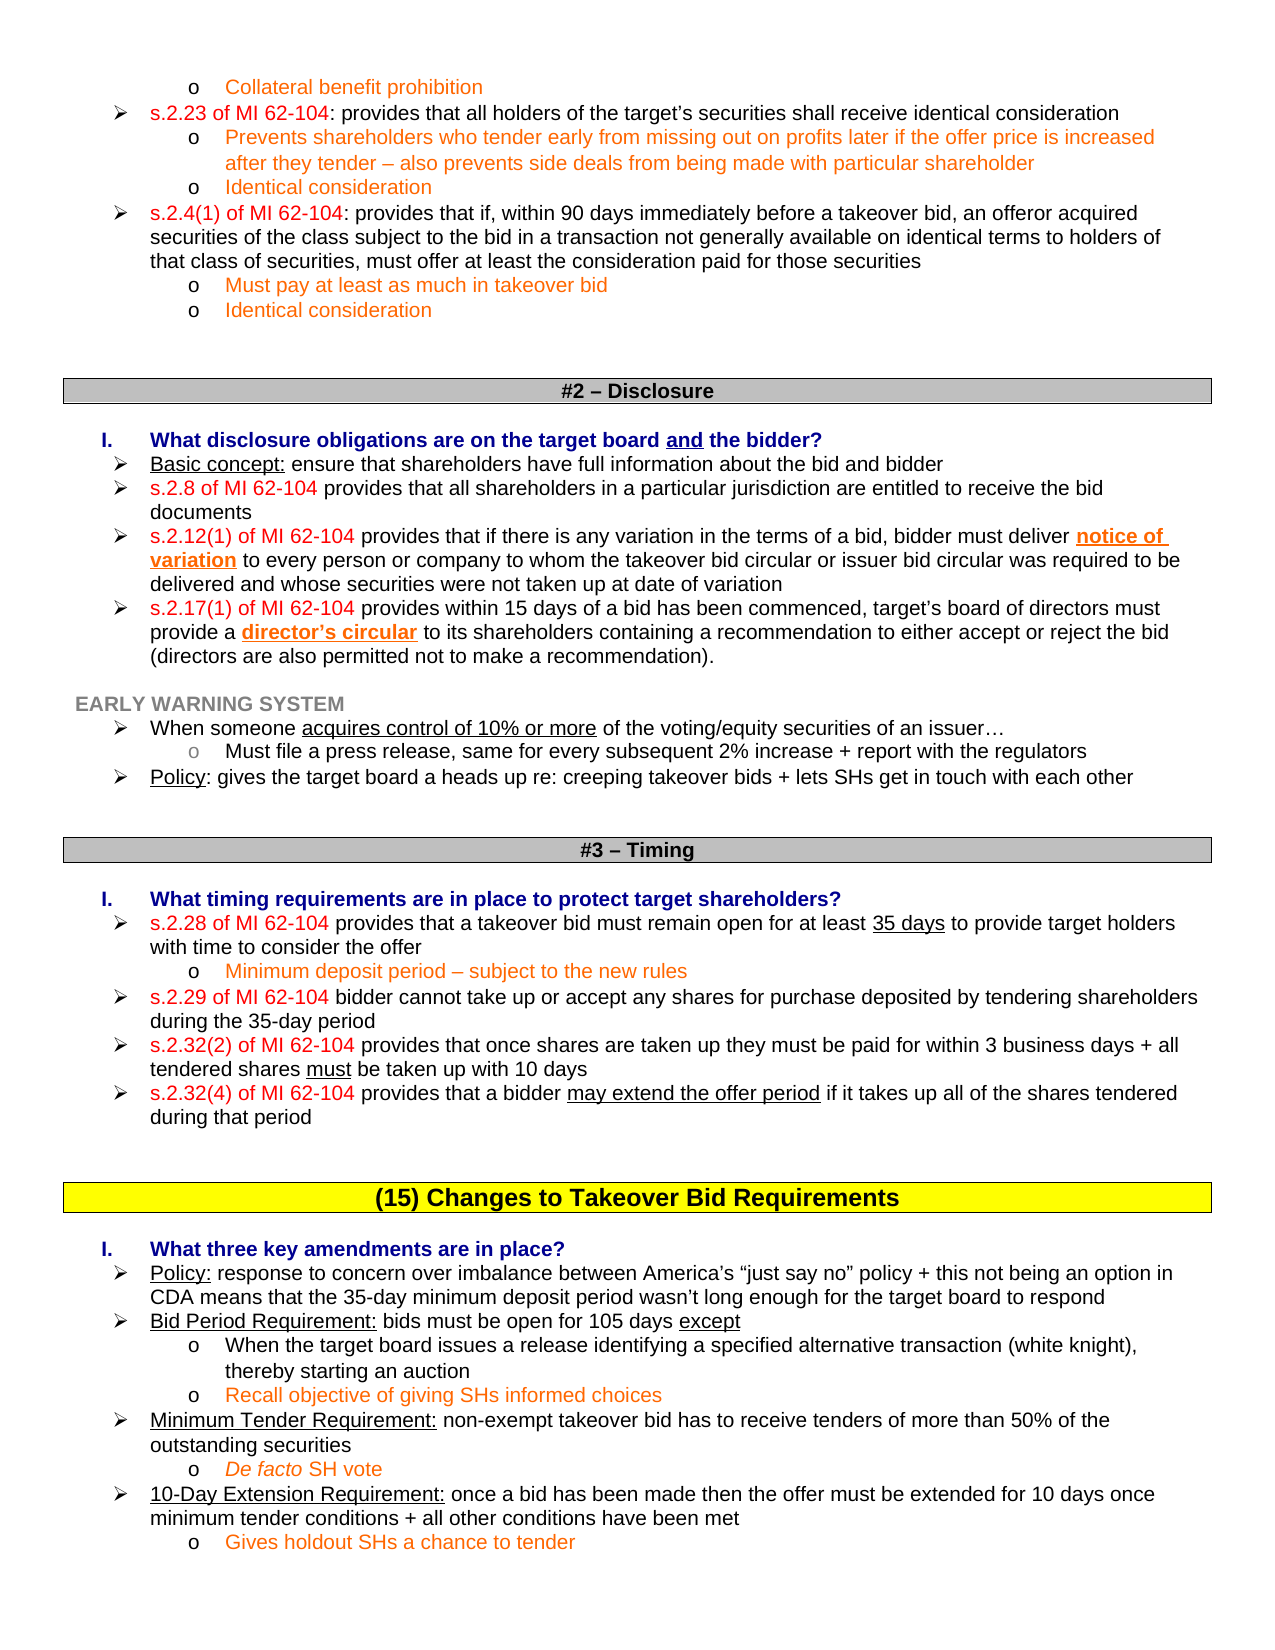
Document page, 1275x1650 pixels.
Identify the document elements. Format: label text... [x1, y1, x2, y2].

list Basic concept: ensure that shareholders have full information about the bid and bidder [112, 451, 1200, 475]
list s.2.12(1) of MI 62-104 provides that if there is any variation in the terms of a bid, bidder must deliver notice of variation to every person or company to whom the takeover bid circular or issuer bid circular was required to be delivered and whose securities were not taken up at date of variation [112, 523, 1200, 595]
list Gives holdout SHs a chance to tender [187, 1530, 1200, 1556]
list s.2.32(4) of MI 62-104 provides that a bidder may extend the offer period if it takes up all of the shares tendered during that period [112, 1081, 1200, 1158]
list Minimum Tender Requirement: non-exempt takeover bid has to receive tenders of more than 50% of the outstanding securities [112, 1408, 1200, 1456]
list What three key amendments are in place? [112, 1237, 1200, 1261]
list What timing requirements are in place to protect target shareholders? [112, 887, 1200, 911]
list 10-Day Extension Requirement: once a bid has been made then the offer must be extended for 10 days once minimum tender conditions + all other conditions have been met [112, 1482, 1200, 1530]
list Policy: response to concern over imbalance between America’s “just say no” policy + this not being an option in CDA means that the 35-day minimum deposit period wasn’t long enough for the target board to respond [112, 1261, 1200, 1309]
list s.2.8 of MI 62-104 provides that all shareholders in a particular jurisdiction are entitled to receive the bid documents [112, 475, 1200, 523]
list When someone acquires control of 10% or more of the voting/equity securities of an issuer… [112, 715, 1200, 739]
list s.2.17(1) of MI 62-104 provides within 15 days of a bid has been commenced, target’s board of directors must provide a director’s circular to its shareholders containing a recommendation to either accept or reject the bid (directors are also permitted not to make a recommendation). [112, 595, 1200, 667]
list Identical consideration [187, 175, 1200, 201]
list Must pay at least as much in takeover bid [187, 272, 1200, 298]
text EARLY WARNING SYSTEM [75, 691, 1200, 715]
list Policy: gives the target board a heads up re: creeping takeover bids + lets SHs get in touch with each other [112, 765, 1200, 789]
list De facto SH vote [187, 1456, 1200, 1482]
list Bid Period Requirement: bids must be open for 105 days except [112, 1309, 1200, 1333]
list s.2.28 of MI 62-104 provides that a takeover bid must remain open for at least 35 days to provide target holders with time to consider the offer [112, 911, 1200, 959]
table_header #2 – Disclosure [64, 379, 1211, 402]
list What disclosure obligations are on the target board and the bidder? [112, 427, 1200, 451]
list Must file a press release, same for every subsequent 2% increase + report with the regulators [187, 739, 1200, 765]
list When the target board issues a release identifying a specified alternative transaction (white knight), thereby starting an auction [187, 1333, 1200, 1382]
list s.2.23 of MI 62-104: provides that all holders of the target’s securities shall receive identical consideration [112, 101, 1200, 125]
list Recall objective of giving SHs informed choices [187, 1382, 1200, 1408]
table_header (15) Changes to Takeover Bid Requirements [64, 1183, 1211, 1212]
list Collateral benefit prohibition [187, 75, 1200, 101]
list s.2.32(2) of MI 62-104 provides that once shares are taken up they must be paid for within 3 business days + all tendered shares must be taken up with 10 days [112, 1033, 1200, 1081]
table_header #3 – Timing [64, 838, 1211, 862]
list s.2.4(1) of MI 62-104: provides that if, within 90 days immediately before a takeover bid, an offeror acquired securities of the class subject to the bid in a transaction not generally available on identical terms to holders of that class of securities, must offer at least the consideration paid for those securities [112, 201, 1200, 272]
list Prevents shareholders who tender early from missing out on profits later if the offer price is increased after they tender – also prevents side deals from being made with particular shareholder [187, 125, 1200, 175]
list Identical consideration [187, 298, 1200, 324]
list Minimum deposit period – subject to the new rules [187, 959, 1200, 985]
list s.2.29 of MI 62-104 bidder cannot take up or accept any shares for purchase deposited by tendering shareholders during the 35-day period [112, 985, 1200, 1033]
